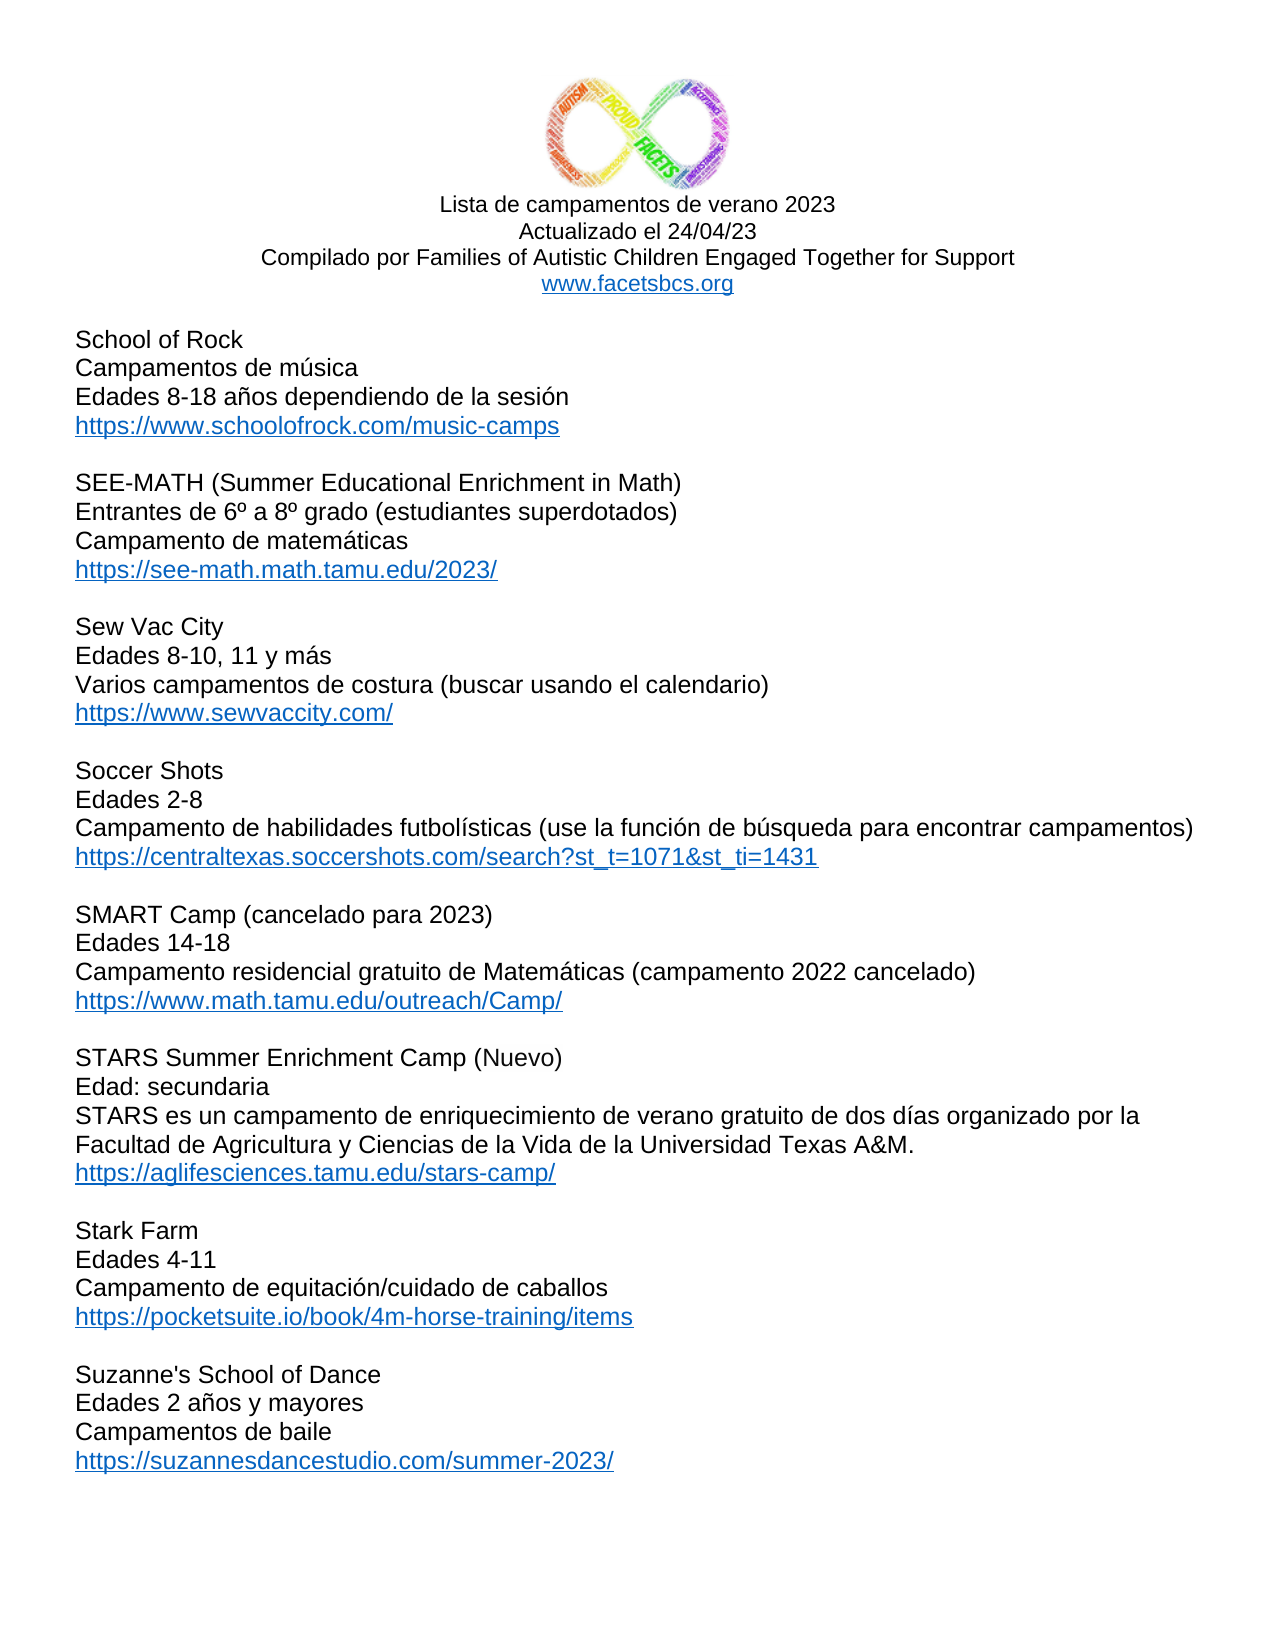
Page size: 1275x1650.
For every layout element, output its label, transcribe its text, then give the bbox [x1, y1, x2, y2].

picture [540, 75, 735, 192]
text Edades 2-8 [75, 785, 1200, 813]
text Campamento de habilidades futbolísticas (use la función de búsqueda para encontrar campamentos) [75, 813, 1200, 842]
text STARS Summer Enrichment Camp (Nuevo) [75, 1043, 1200, 1072]
text Varios campamentos de costura (buscar usando el calendario) [75, 670, 1200, 698]
text Entrantes de 6º a 8º grado (estudiantes superdotados) [75, 497, 1200, 526]
text SMART Camp (cancelado para 2023) [75, 900, 1200, 928]
text Edades 8-18 años dependiendo de la sesión [75, 382, 1200, 411]
text https://www.math.tamu.edu/outreach/Camp/ [75, 986, 1200, 1015]
text Campamentos de música [75, 353, 1200, 382]
text https://centraltexas.soccershots.com/search?st_t=1071&st_ti=1431 [75, 842, 1200, 871]
text Edades 14-18 [75, 928, 1200, 957]
text Stark Farm [75, 1216, 1200, 1245]
text Campamento de matemáticas [75, 526, 1200, 555]
text https://suzannesdancestudio.com/summer-2023/ [75, 1446, 1200, 1475]
text https://www.sewvaccity.com/ Soccer Shots [75, 698, 1200, 785]
text https://pocketsuite.io/book/4m-horse-training/items [75, 1302, 1200, 1331]
text Suzanne's School of Dance Edades 2 años y mayores [75, 1360, 1200, 1417]
text Campamento de equitación/cuidado de caballos [75, 1273, 1200, 1302]
text Edad: secundaria [75, 1072, 1200, 1101]
text Sew Vac City Edades 8-10, 11 y más [75, 612, 1200, 670]
text https://www.schoolofrock.com/music-camps [75, 411, 1200, 440]
text Campamentos de baile [75, 1417, 1200, 1446]
text Campamento residencial gratuito de Matemáticas (campamento 2022 cancelado) [75, 957, 1200, 986]
text https://see-math.math.tamu.edu/2023/ [75, 555, 1200, 583]
text STARS es un campamento de enriquecimiento de verano gratuito de dos días organizado por la Facultad de Agricultura y Ciencias de la Vida de la Universidad Texas A&M. [75, 1101, 1200, 1158]
text https://aglifesciences.tamu.edu/stars-camp/ [75, 1158, 1200, 1187]
text Edades 4-11 [75, 1245, 1200, 1273]
text SEE-MATH (Summer Educational Enrichment in Math) [75, 440, 1200, 497]
text School of Rock [75, 325, 1200, 353]
